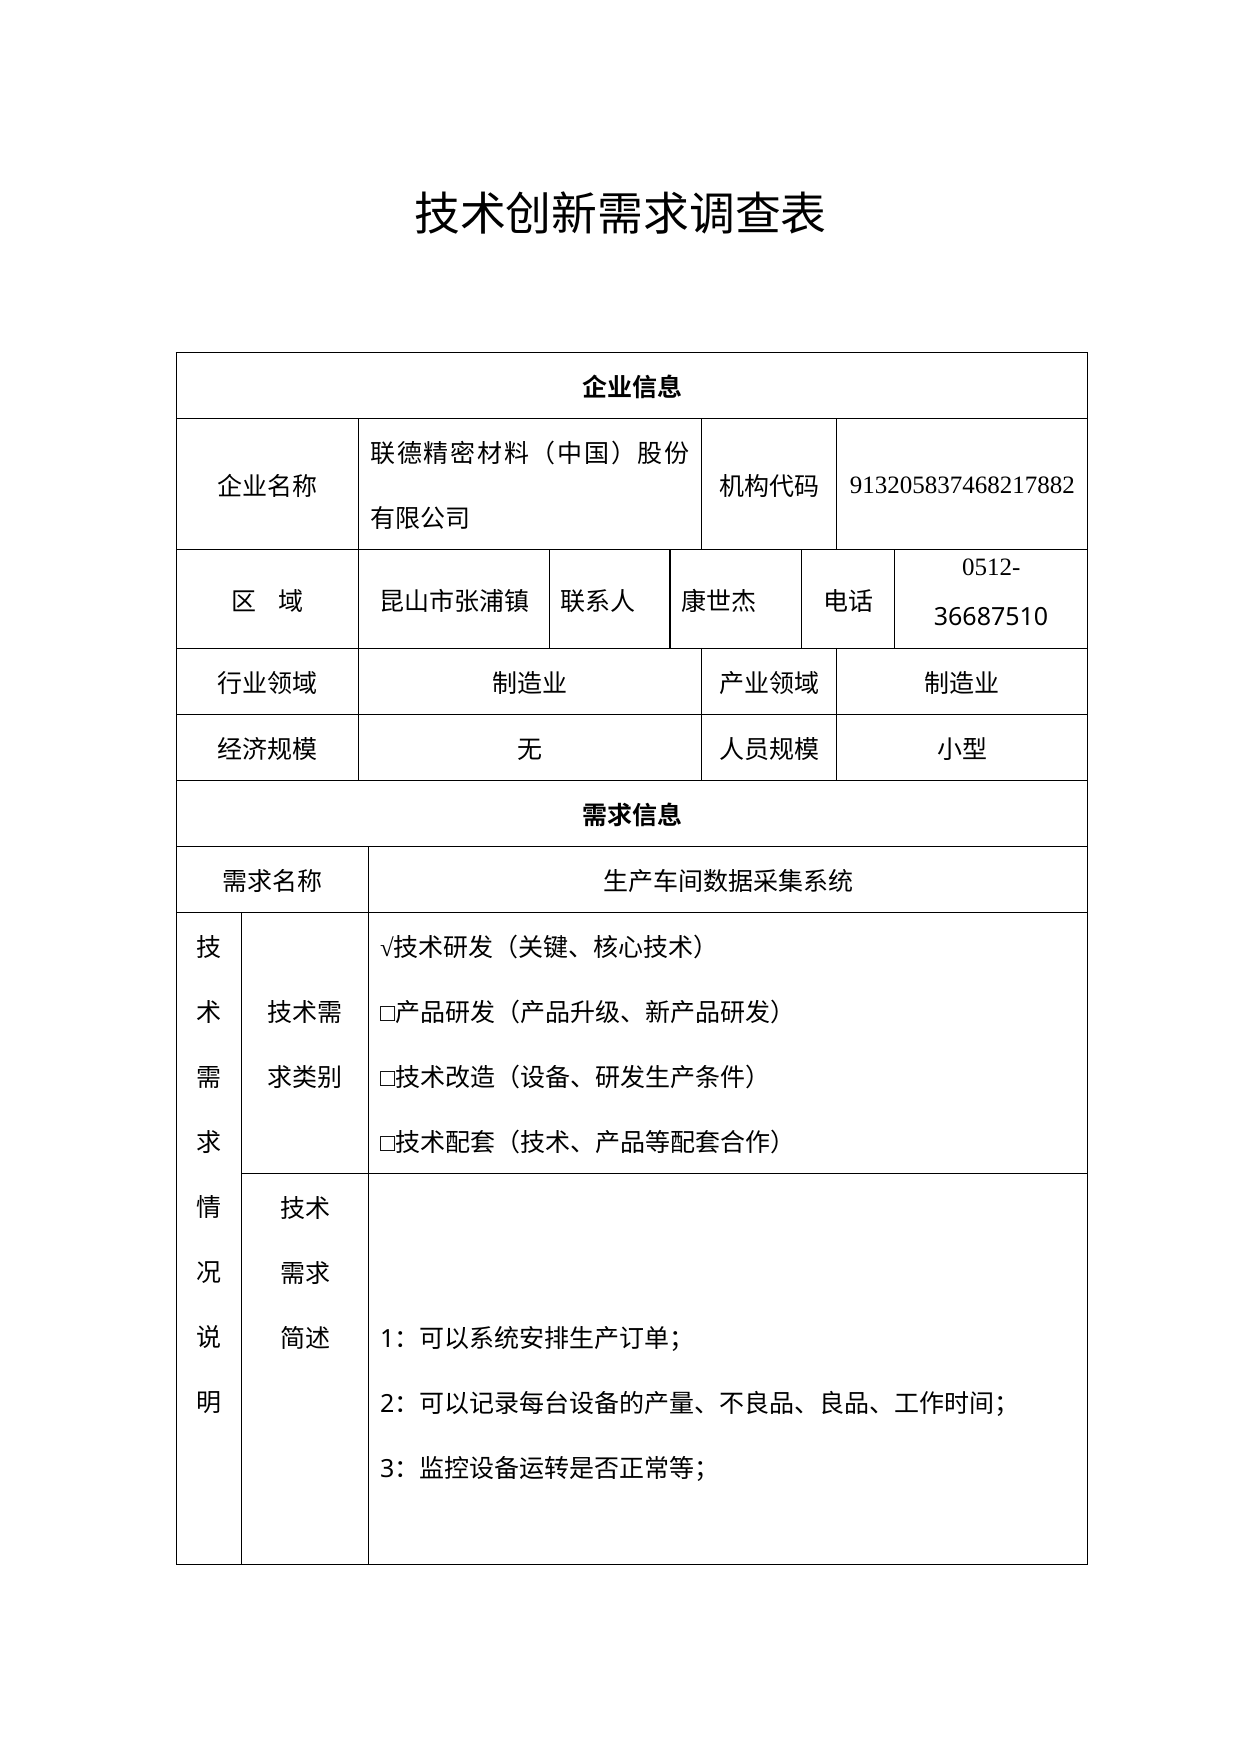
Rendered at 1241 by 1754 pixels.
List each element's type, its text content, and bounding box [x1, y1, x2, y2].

table_cell 制造业 [359, 649, 701, 714]
table_cell 康世杰 [671, 550, 801, 648]
table_cell 联德精密材料（中国）股份有限公司 [359, 419, 701, 549]
table_cell 技术需求情况说明 [177, 913, 241, 1564]
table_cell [369, 1174, 1087, 1564]
table_cell 行业领域 [177, 649, 358, 714]
table_cell 技术需 求类别 [242, 913, 368, 1173]
table_cell 电话 [802, 550, 894, 648]
table_cell 企业名称 [177, 419, 358, 549]
table_cell 制造业 [837, 649, 1087, 714]
table_cell 913205837468217882 [837, 419, 1087, 549]
table_cell 0512-36687510 [895, 550, 1087, 648]
table_cell 昆山市张浦镇 [359, 550, 549, 648]
table_cell 产业领域 [702, 649, 836, 714]
table_cell 联系人 [550, 550, 669, 648]
table_cell 人员规模 [702, 715, 836, 780]
table_header 企业信息 [177, 353, 1087, 418]
table_cell 经济规模 [177, 715, 358, 780]
table_cell 需求名称 [177, 847, 368, 912]
table_cell 生产车间数据采集系统 [369, 847, 1087, 912]
table_cell √技术研发（关键、核心技术） □产品研发（产品升级、新产品研发） □技术改造（设备、研发生产条件） □技术配套（技术、产品等配套合作） [369, 913, 1087, 1173]
subtitle 技术创新需求调查表 [187, 162, 1053, 259]
table_cell 区 域 [177, 550, 358, 648]
table_cell 机构代码 [702, 419, 836, 549]
table_cell 技术 需求 简述 [242, 1174, 368, 1564]
table_cell 小型 [837, 715, 1087, 780]
table_cell 需求信息 [177, 781, 1087, 846]
table_cell 无 [359, 715, 701, 780]
